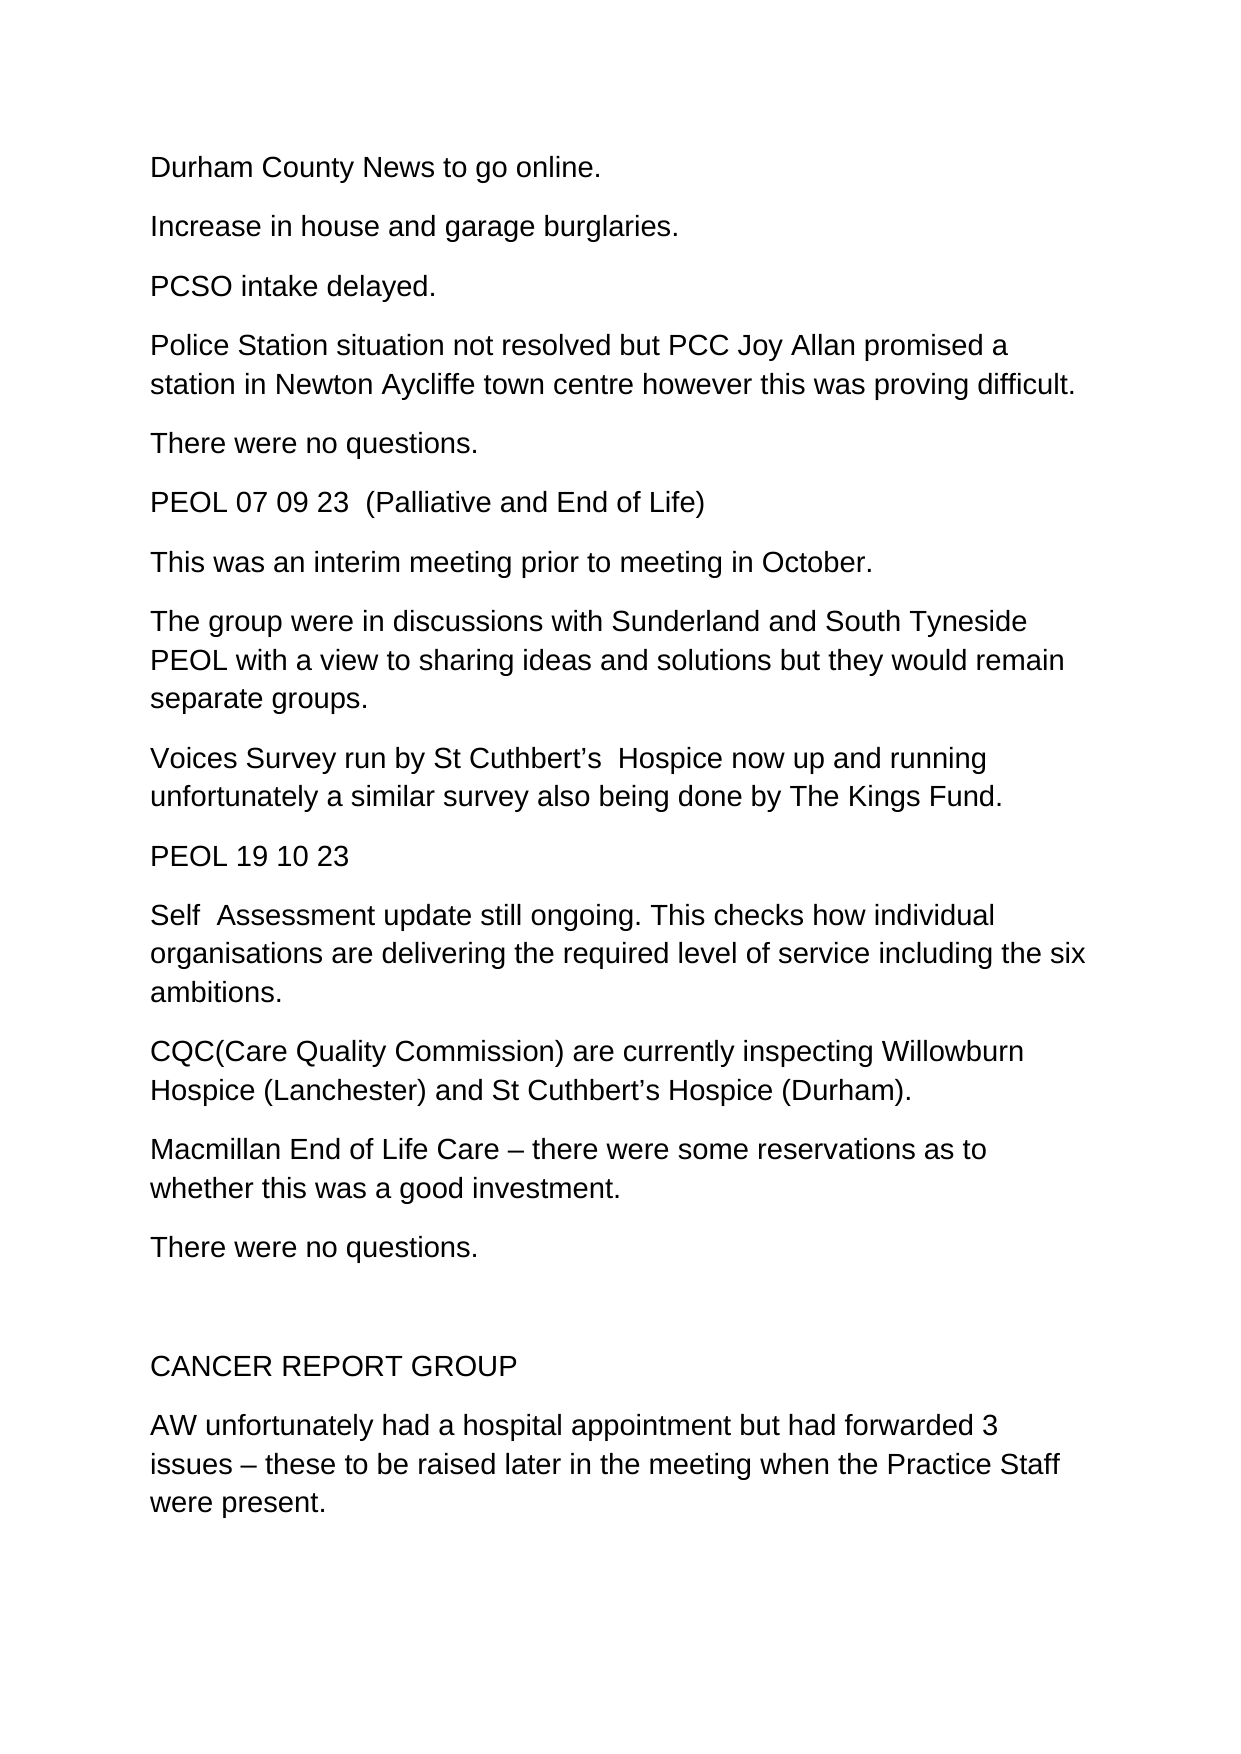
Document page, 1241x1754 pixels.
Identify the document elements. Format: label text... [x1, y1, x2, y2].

text PEOL 07 09 23 (Palliative and End of Life) [150, 485, 1090, 519]
text Macmillan End of Life Care – there were some reservations as to whether this was a good investment. [150, 1132, 1090, 1204]
text CANCER REPORT GROUP [150, 1349, 1090, 1382]
text This was an interim meeting prior to meeting in October. [150, 545, 1090, 578]
text AW unfortunately had a hospital appointment but had forwarded 3 issues – these to be raised later in the meeting when the Practice Staff were present. [150, 1408, 1090, 1519]
text Police Station situation not resolved but PCC Joy Allan promised a station in Newton Aycliffe town centre however this was proving difficult. [150, 328, 1090, 400]
text Voices Survey run by St Cuthbert’s Hospice now up and running unfortunately a similar survey also being done by The Kings Fund. [150, 741, 1090, 813]
text CQC(Care Quality Commission) are currently inspecting Willowburn Hospice (Lanchester) and St Cuthbert’s Hospice (Durham). [150, 1034, 1090, 1106]
text PEOL 19 10 23 [150, 838, 1090, 872]
text Self Assessment update still ongoing. This checks how individual organisations are delivering the required level of service including the six ambitions. [150, 898, 1090, 1008]
text Increase in house and garage burglaries. [150, 209, 1090, 243]
text There were no questions. [150, 426, 1090, 459]
text PCSO intake delayed. [150, 269, 1090, 302]
text Durham County News to go online. [150, 150, 1090, 183]
text The group were in discussions with Sunderland and South Tyneside PEOL with a view to sharing ideas and solutions but they would remain separate groups. [150, 604, 1090, 715]
text There were no questions. [150, 1230, 1090, 1264]
